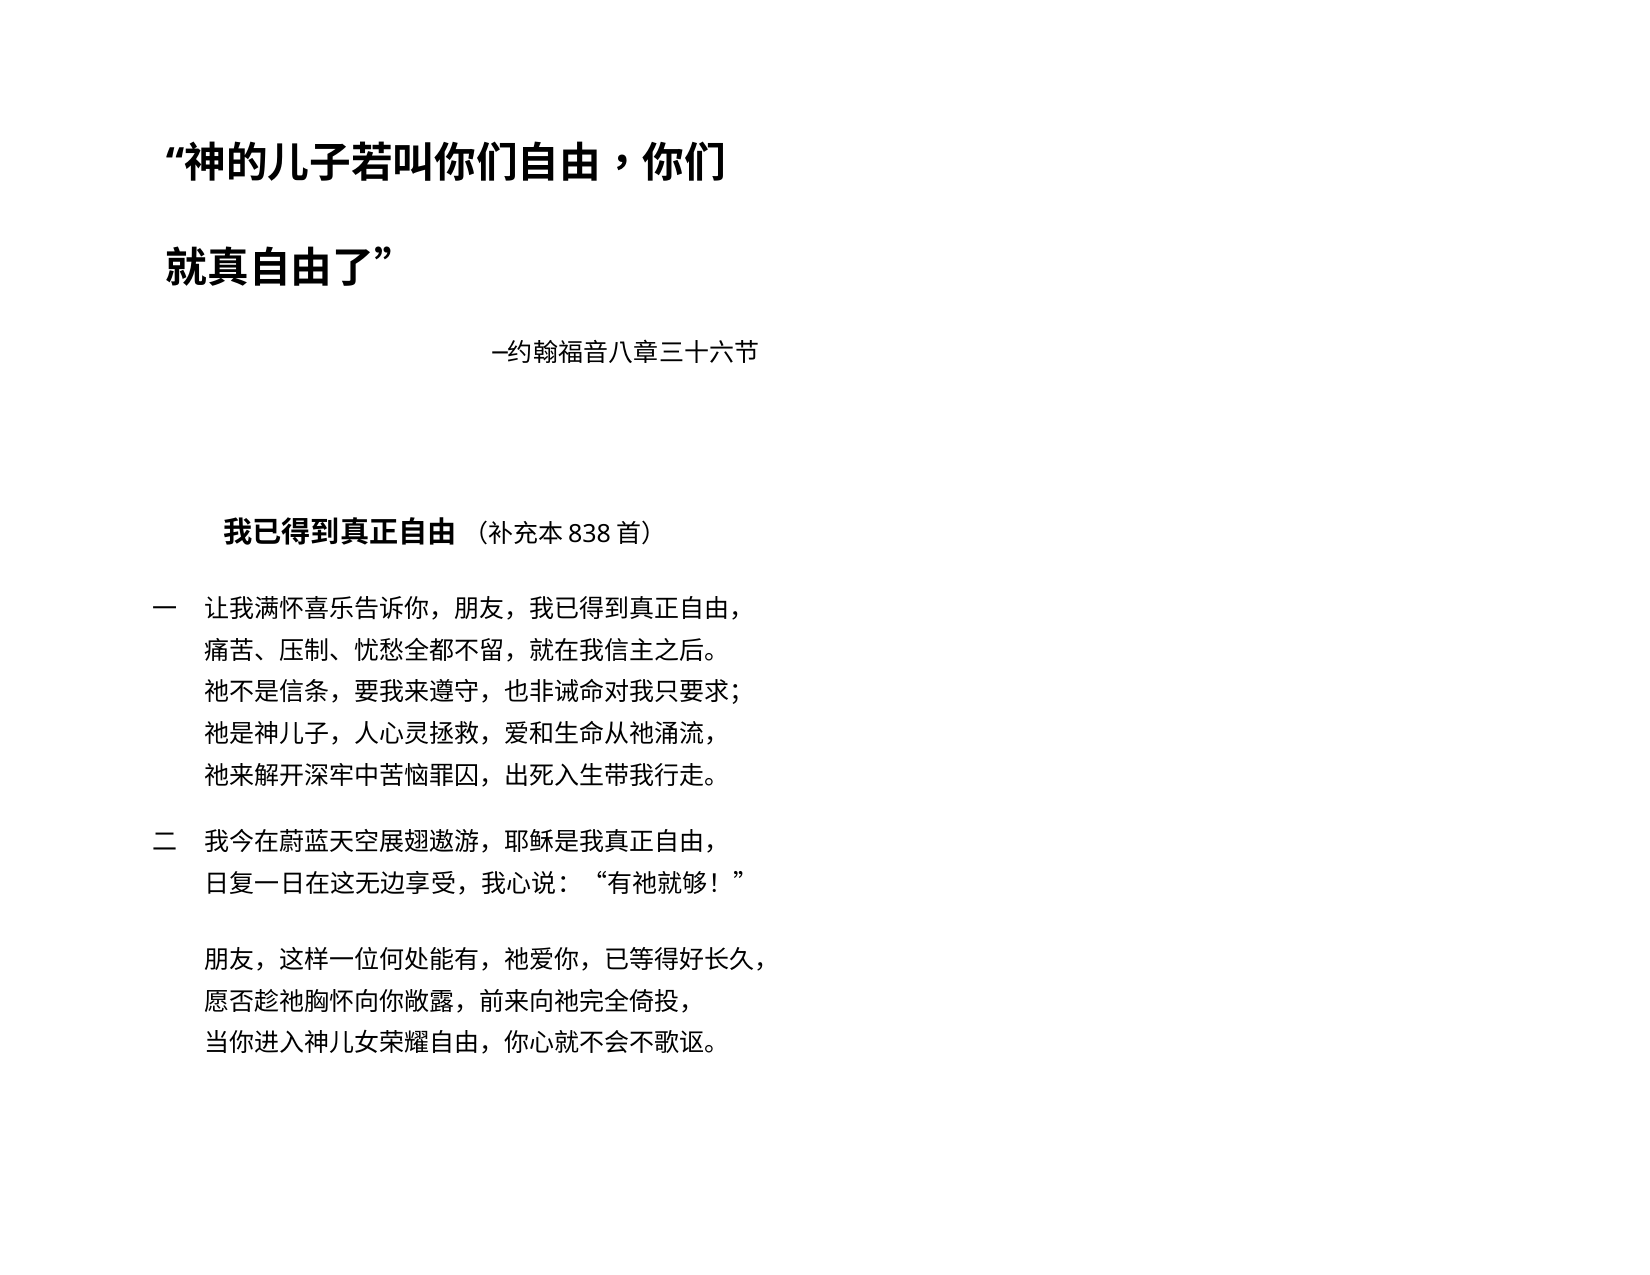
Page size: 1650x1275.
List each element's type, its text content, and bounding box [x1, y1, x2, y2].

text 一 让我满怀喜乐告诉你，朋友，我已得到真正自由， 痛苦、压制、忧愁全都不留，就在我信主之后。 祂不是信条，要我来遵守，也非诫命对我只要求； 祂是神儿子，人心灵拯救，爱和生命从祂涌流， 祂来解开深牢中苦恼罪囚，出死入生带我行走。 [152, 588, 759, 791]
text 就真自由了” [166, 227, 759, 302]
text 我已得到真正自由 （补充本838首） [122, 509, 759, 551]
text “神的儿子若叫你们自由，你们 [166, 122, 759, 197]
text ─约翰福音八章三十六节 [122, 332, 759, 370]
text 二 我今在蔚蓝天空展翅遨游，耶稣是我真正自由， 日复一日在这无边享受，我心说：“有祂就够！” 朋友，这样一位何处能有，祂爱你，已等得好长久， 愿否趁祂胸怀向你敞露，前来向祂完全倚投， 当你进入神儿女荣耀自由，你心就不会不歌讴。 [152, 822, 759, 1059]
